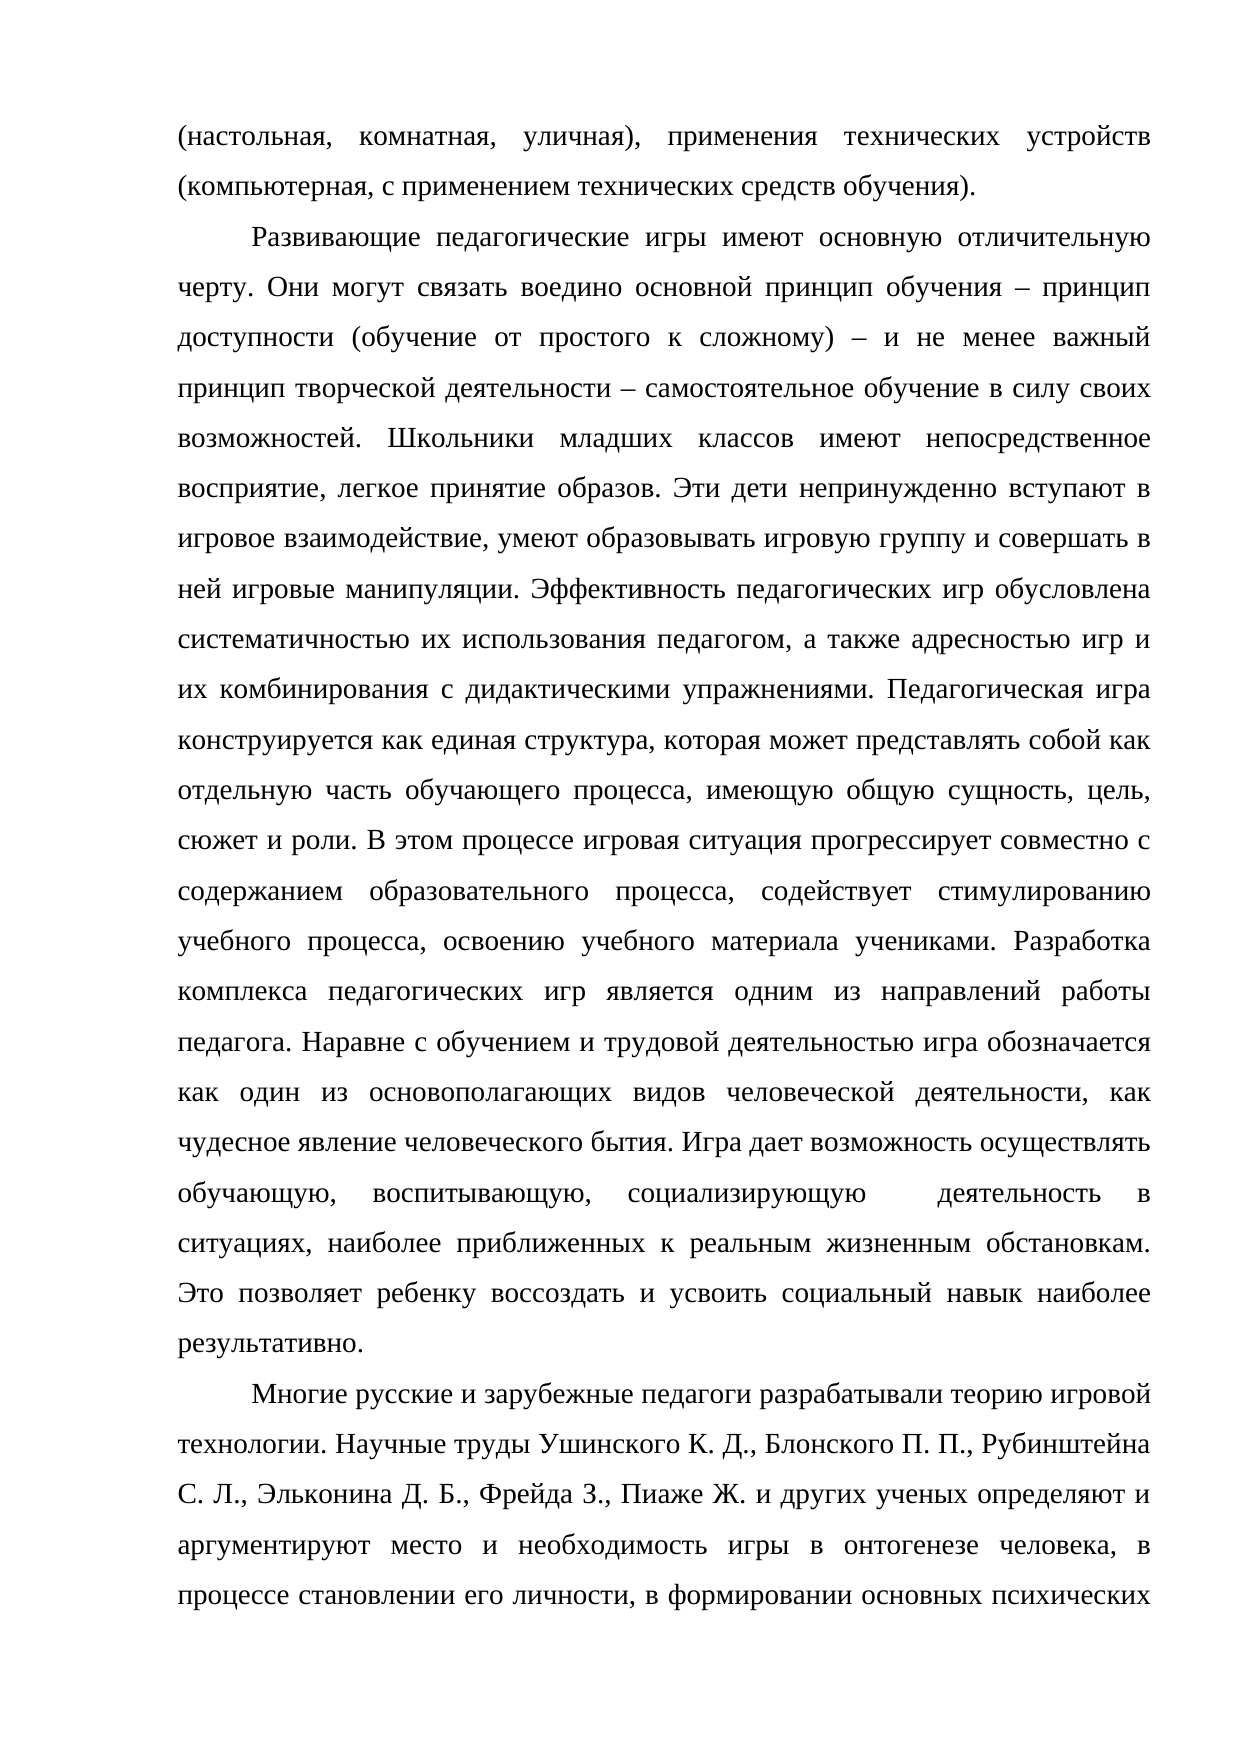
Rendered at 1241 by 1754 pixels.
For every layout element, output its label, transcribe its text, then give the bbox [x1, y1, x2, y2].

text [177, 1376, 1152, 1611]
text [177, 118, 1152, 202]
text Развивающие педагогические игры имеют основную отличительную черту. Они могут связать воедино основной принцип обучения – принцип доступности (обучение от простого к сложному) – и не менее важный принцип творческой деятельности – самостоятельное обучение в силу своих возможностей. Школьники младших классов имеют непосредственное восприятие, легкое принятие образов. Эти дети непринужденно вступают в игровое взаимодействие, умеют образовывать игровую группу и совершать в ней игровые манипуляции. Эффективность педагогических игр обусловлена систематичностью их использования педагогом, а также адресностью игр и их комбинирования с дидактическими упражнениями. Педагогическая игра конструируется как единая структура, которая может представлять собой как отдельную часть обучающего процесса, имеющую общую сущность, цель, сюжет и роли. В этом процессе игровая ситуация прогрессирует совместно с содержанием образовательного процесса, содействует стимулированию учебного процесса, освоению учебного материала учениками. Разработка комплекса педагогических игр является одним из направлений работы педагога. Наравне с обучением и трудовой деятельностью игра обозначается как один из основополагающих видов человеческой деятельности, как чудесное явление человеческого бытия. Игра дает возможность осуществлять обучающую, воспитывающую, социализирующую деятельность в ситуациях, наиболее приближенных к реальным жизненным обстановкам. Это позволяет ребенку воссоздать и усвоить социальный навык наиболее результативно. [177, 219, 1152, 1359]
